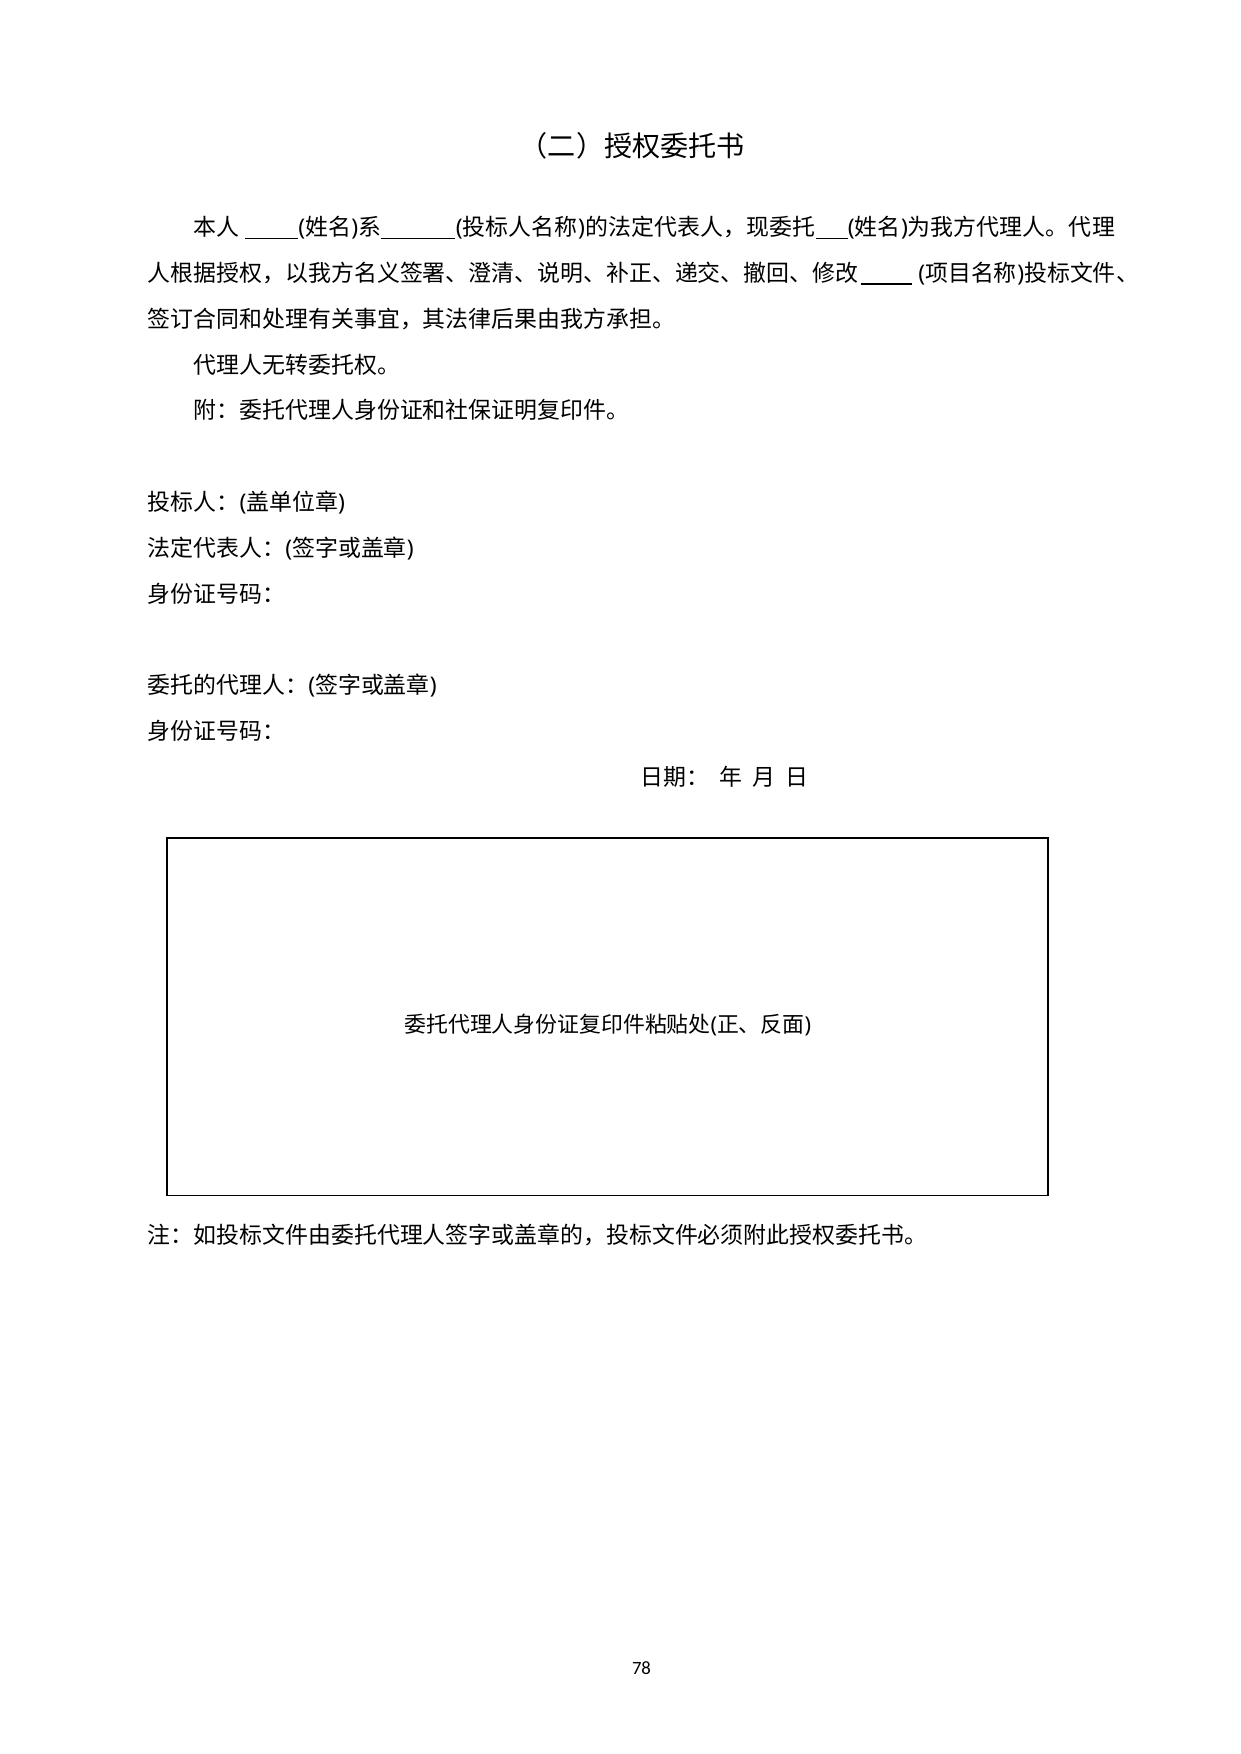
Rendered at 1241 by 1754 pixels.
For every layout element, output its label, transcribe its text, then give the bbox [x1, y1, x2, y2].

text （二）授权委托书 [148, 124, 1116, 165]
text 身份证号码： [148, 703, 1116, 749]
text 委托的代理人：(签字或盖章) [148, 657, 1116, 703]
text 附：委托代理人身份证和社保证明复印件。 [148, 382, 1116, 428]
text 本人 (姓名)系 (投标人名称)的法定代表人，现委托 (姓名)为我方代理人。代理人根据授权，以我方名义签署、澄清、说明、补正、递交、撤回、修改 (项目名称)投标文件、签订合同和处理有关事宜，其法律后果由我方承担。 [148, 199, 1116, 336]
text 代理人无转委托权。 [148, 336, 1116, 382]
text 法定代表人：(签字或盖章) [148, 520, 1116, 566]
text 注：如投标文件由委托代理人签字或盖章的，投标文件必须附此授权委托书。 [148, 1207, 1116, 1253]
text 投标人：(盖单位章) [148, 474, 1116, 520]
text 日期： 年 月 日 [148, 749, 1116, 795]
text 身份证号码： [148, 566, 1116, 611]
